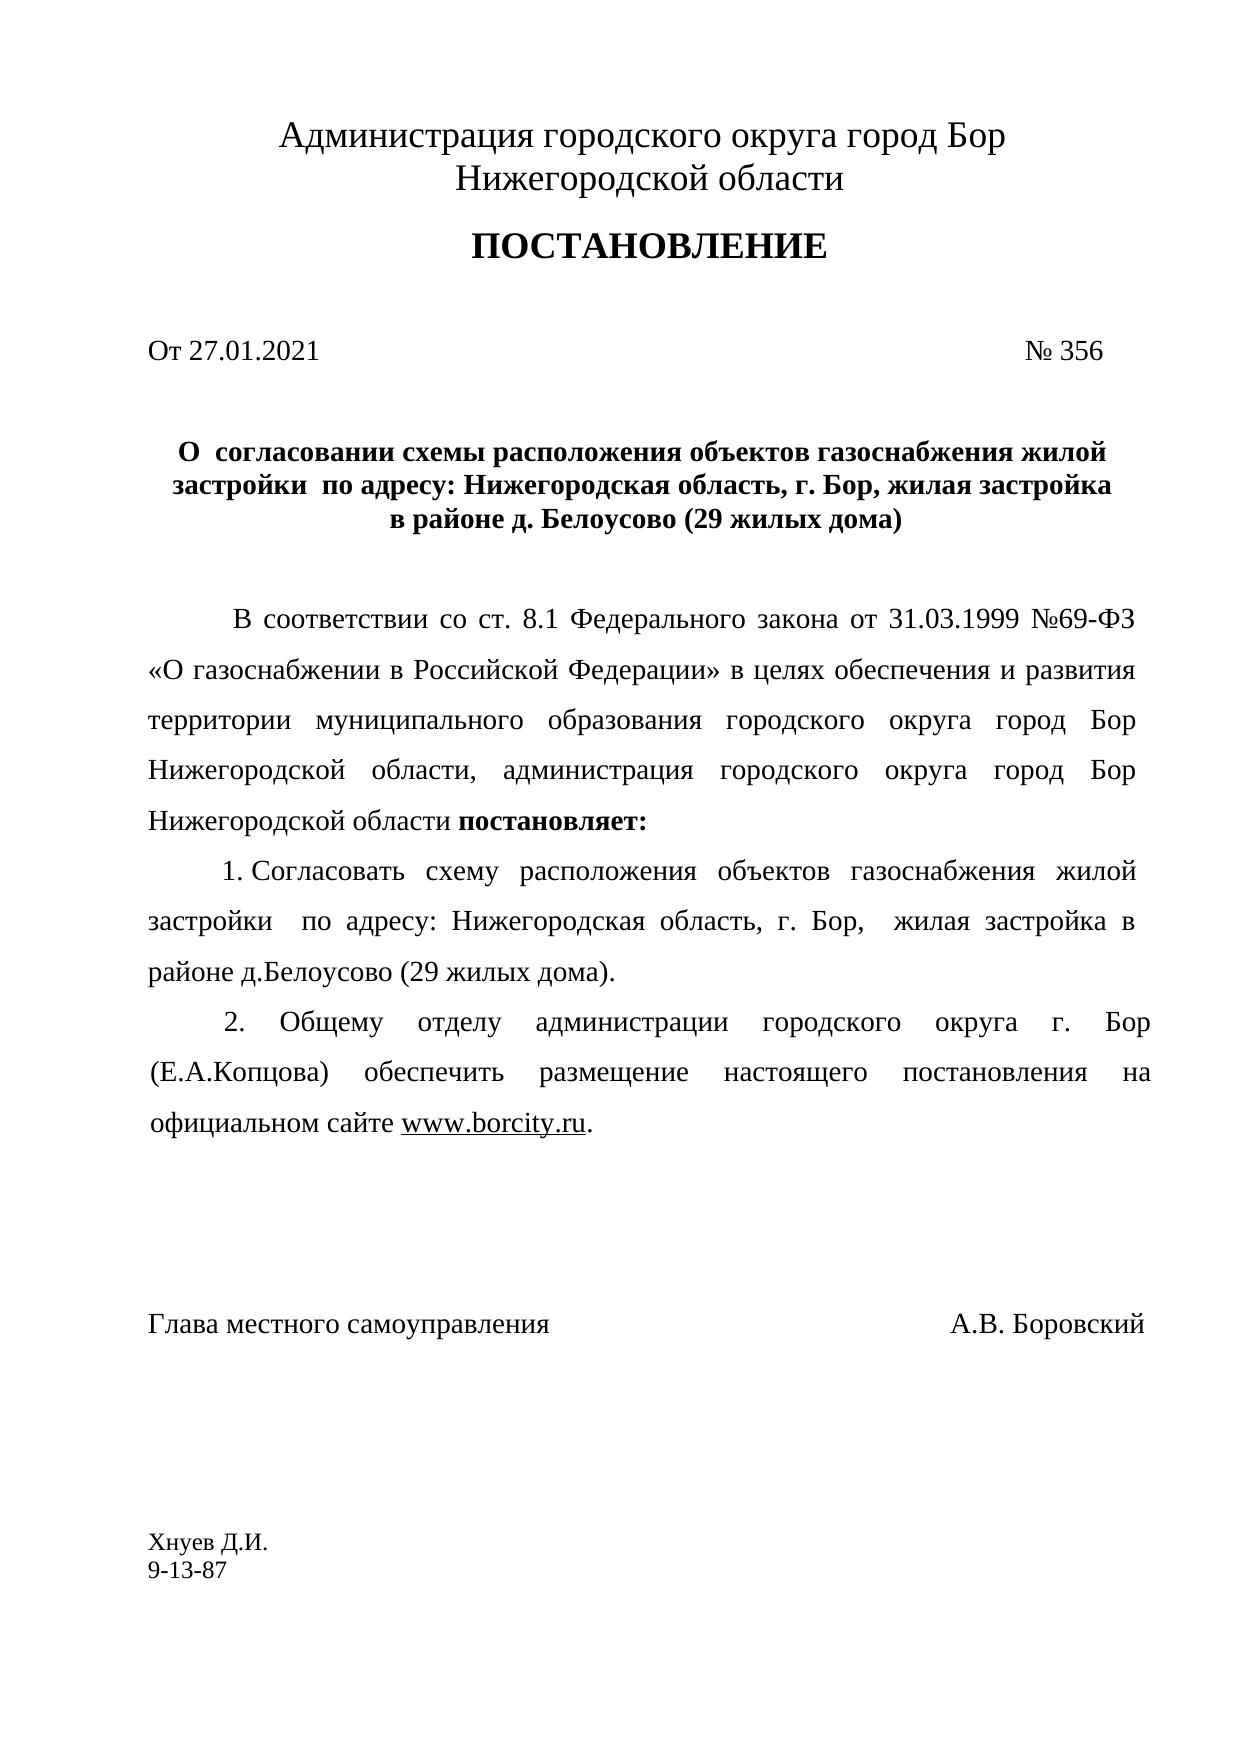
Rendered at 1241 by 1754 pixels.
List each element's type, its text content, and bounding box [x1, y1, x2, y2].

text В соответствии со ст. 8.1 Федерального закона от 31.03.1999 №69-ФЗ «О газоснабжении в Российской Федерации» в целях обеспечения и развития территории муниципального образования городского округа город Бор Нижегородской области, администрация городского округа город Бор Нижегородской области постановляет: [148, 602, 1137, 836]
text От 27.01.2021 № 356 [148, 333, 1152, 367]
text О согласовании схемы расположения объектов газоснабжения жилой застройки по адресу: Нижегородская область, г. Бор, жилая застройка [148, 434, 1137, 501]
list Согласовать схему расположения объектов газоснабжения жилой застройки по адресу: Нижегородская область, г. Бор, жилая застройка в районе д.Белоусово (29 жилых дома). [148, 853, 1137, 987]
text Администрация городского округа город Бор [133, 113, 1152, 156]
text ПОСТАНОВЛЕНИЕ [148, 223, 1152, 266]
text Глава местного самоуправления А.В. Боровский [148, 1306, 1152, 1339]
text 2. Общему отделу администрации городского округа г. Бор (Е.А.Копцова) обеспечить размещение настоящего постановления на официальном сайте www.borcity.ru. [150, 1004, 1152, 1138]
text 9-13-87 [148, 1556, 1152, 1584]
text в районе д. Белоусово (29 жилых дома) [148, 501, 1137, 534]
text Нижегородской области [148, 156, 1152, 199]
text Хнуев Д.И. [148, 1527, 1152, 1556]
